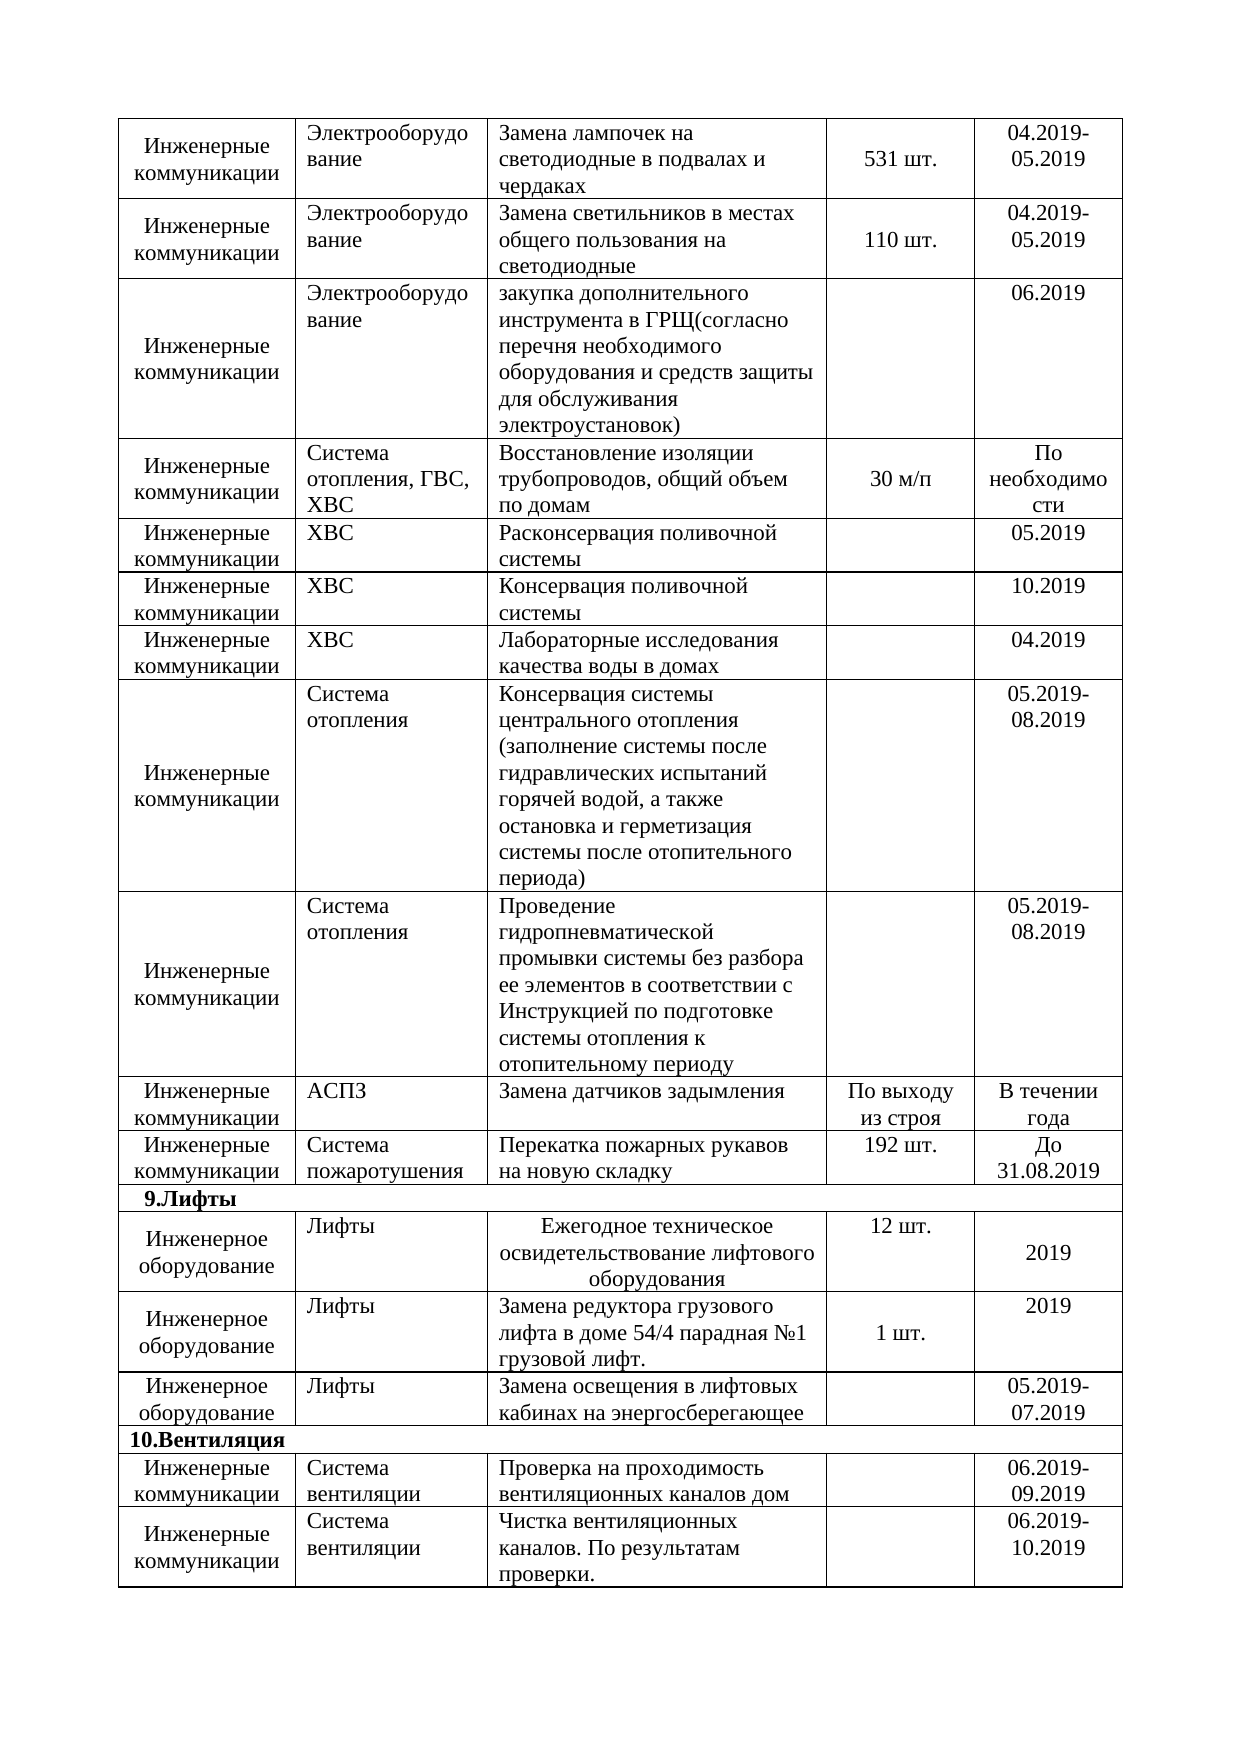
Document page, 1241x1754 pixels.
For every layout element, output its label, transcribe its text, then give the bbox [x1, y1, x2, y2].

table_cell 9.Лифты [119, 1185, 1122, 1211]
table_cell Лифты [296, 1212, 487, 1291]
table_cell Расконсервация поливочной системы [488, 519, 826, 571]
table_cell Инженерное оборудование [119, 1373, 295, 1425]
table_cell Система отопления, ГВС, ХВС [296, 439, 487, 518]
table_cell закупка дополнительного инструмента в ГРЩ(согласно перечня необходимого оборудования и средств защиты для обслуживания электроустановок) [488, 279, 826, 437]
table_cell Проведение гидропневматической промывки системы без разбора ее элементов в соответствии с Инструкцией по подготовке системы отопления к отопительному периоду [488, 892, 826, 1076]
table_cell Электрооборудование [296, 119, 487, 198]
table_cell ХВС [296, 519, 487, 571]
table_cell Система отопления [296, 892, 487, 1076]
table_cell ХВС [296, 573, 487, 625]
table_cell 12 шт. [827, 1212, 974, 1291]
table_cell [827, 1373, 974, 1425]
table_cell 2019 [975, 1212, 1122, 1291]
table_cell Замена датчиков задымления [488, 1077, 826, 1130]
table_cell Инженерное оборудование [119, 1292, 295, 1371]
table_cell Инженерные коммуникации [119, 1077, 295, 1130]
table_cell Инженерные коммуникации [119, 626, 295, 679]
table_cell 05.2019-08.2019 [975, 680, 1122, 891]
table_cell 192 шт. [827, 1131, 974, 1184]
table_cell Лифты [296, 1373, 487, 1425]
table_cell Инженерные коммуникации [119, 199, 295, 278]
table_cell 06.2019-10.2019 [975, 1507, 1122, 1586]
table_cell Проверка на проходимость вентиляционных каналов дом [488, 1454, 826, 1506]
table_cell 05.2019-07.2019 [975, 1373, 1122, 1425]
table_cell Восстановление изоляции трубопроводов, общий объем по домам [488, 439, 826, 518]
table_cell Инженерные коммуникации [119, 573, 295, 625]
table_cell 04.2019-05.2019 [975, 119, 1122, 198]
table_cell Инженерные коммуникации [119, 439, 295, 518]
table_cell Инженерные коммуникации [119, 680, 295, 891]
table_cell Инженерные коммуникации [119, 1507, 295, 1586]
table_cell По выходу из строя [827, 1077, 974, 1130]
table_cell АСПЗ [296, 1077, 487, 1130]
table_cell Инженерное оборудование [119, 1212, 295, 1291]
table_cell Инженерные коммуникации [119, 1131, 295, 1184]
table_cell Замена светильников в местах общего пользования на светодиодные [488, 199, 826, 278]
table_cell [827, 1507, 974, 1586]
table_cell ХВС [296, 626, 487, 679]
table_cell 06.2019-09.2019 [975, 1454, 1122, 1506]
table_cell Электрооборудование [296, 199, 487, 278]
table_cell Инженерные коммуникации [119, 892, 295, 1076]
table_cell Перекатка пожарных рукавов на новую складку [488, 1131, 826, 1184]
table_cell 10.Вентиляция [119, 1426, 1122, 1452]
table_cell 04.2019 [975, 626, 1122, 679]
table_cell Консервация поливочной системы [488, 573, 826, 625]
table_cell 2019 [975, 1292, 1122, 1371]
table_cell Замена освещения в лифтовых кабинах на энергосберегающее [488, 1373, 826, 1425]
table_cell Лифты [296, 1292, 487, 1371]
table_cell 10.2019 [975, 573, 1122, 625]
table_cell Инженерные коммуникации [119, 279, 295, 437]
table_cell 04.2019-05.2019 [975, 199, 1122, 278]
table_cell Ежегодное техническое освидетельствование лифтового оборудования [488, 1212, 826, 1291]
table_cell Система отопления [296, 680, 487, 891]
table_cell Лабораторные исследования качества воды в домах [488, 626, 826, 679]
table_cell Система вентиляции [296, 1454, 487, 1506]
table_cell [827, 680, 974, 891]
table_cell 110 шт. [827, 199, 974, 278]
table_cell [827, 519, 974, 571]
table_cell 06.2019 [975, 279, 1122, 437]
table_cell [827, 1454, 974, 1506]
table_cell 30 м/п [827, 439, 974, 518]
table_cell Система пожаротушения [296, 1131, 487, 1184]
table_cell Замена лампочек на светодиодные в подвалах и чердаках [488, 119, 826, 198]
table_cell Система вентиляции [296, 1507, 487, 1586]
table_cell [827, 892, 974, 1076]
table_cell 05.2019-08.2019 [975, 892, 1122, 1076]
table_cell 531 шт. [827, 119, 974, 198]
table_cell 05.2019 [975, 519, 1122, 571]
table_cell Чистка вентиляционных каналов. По результатам проверки. [488, 1507, 826, 1586]
table_cell По необходимости [975, 439, 1122, 518]
table_cell 1 шт. [827, 1292, 974, 1371]
table_cell Замена редуктора грузового лифта в доме 54/4 парадная №1 грузовой лифт. [488, 1292, 826, 1371]
table_cell Инженерные коммуникации [119, 519, 295, 571]
table_cell Консервация системы центрального отопления (заполнение системы после гидравлических испытаний горячей водой, а также остановка и герметизация системы после отопительного периода) [488, 680, 826, 891]
table_cell [827, 279, 974, 437]
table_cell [119, 119, 295, 198]
table_cell В течении года [975, 1077, 1122, 1130]
table_cell Электрооборудование [296, 279, 487, 437]
table_cell [827, 573, 974, 625]
table_cell [827, 626, 974, 679]
table_cell Инженерные коммуникации [119, 1454, 295, 1506]
table_cell До 31.08.2019 [975, 1131, 1122, 1184]
